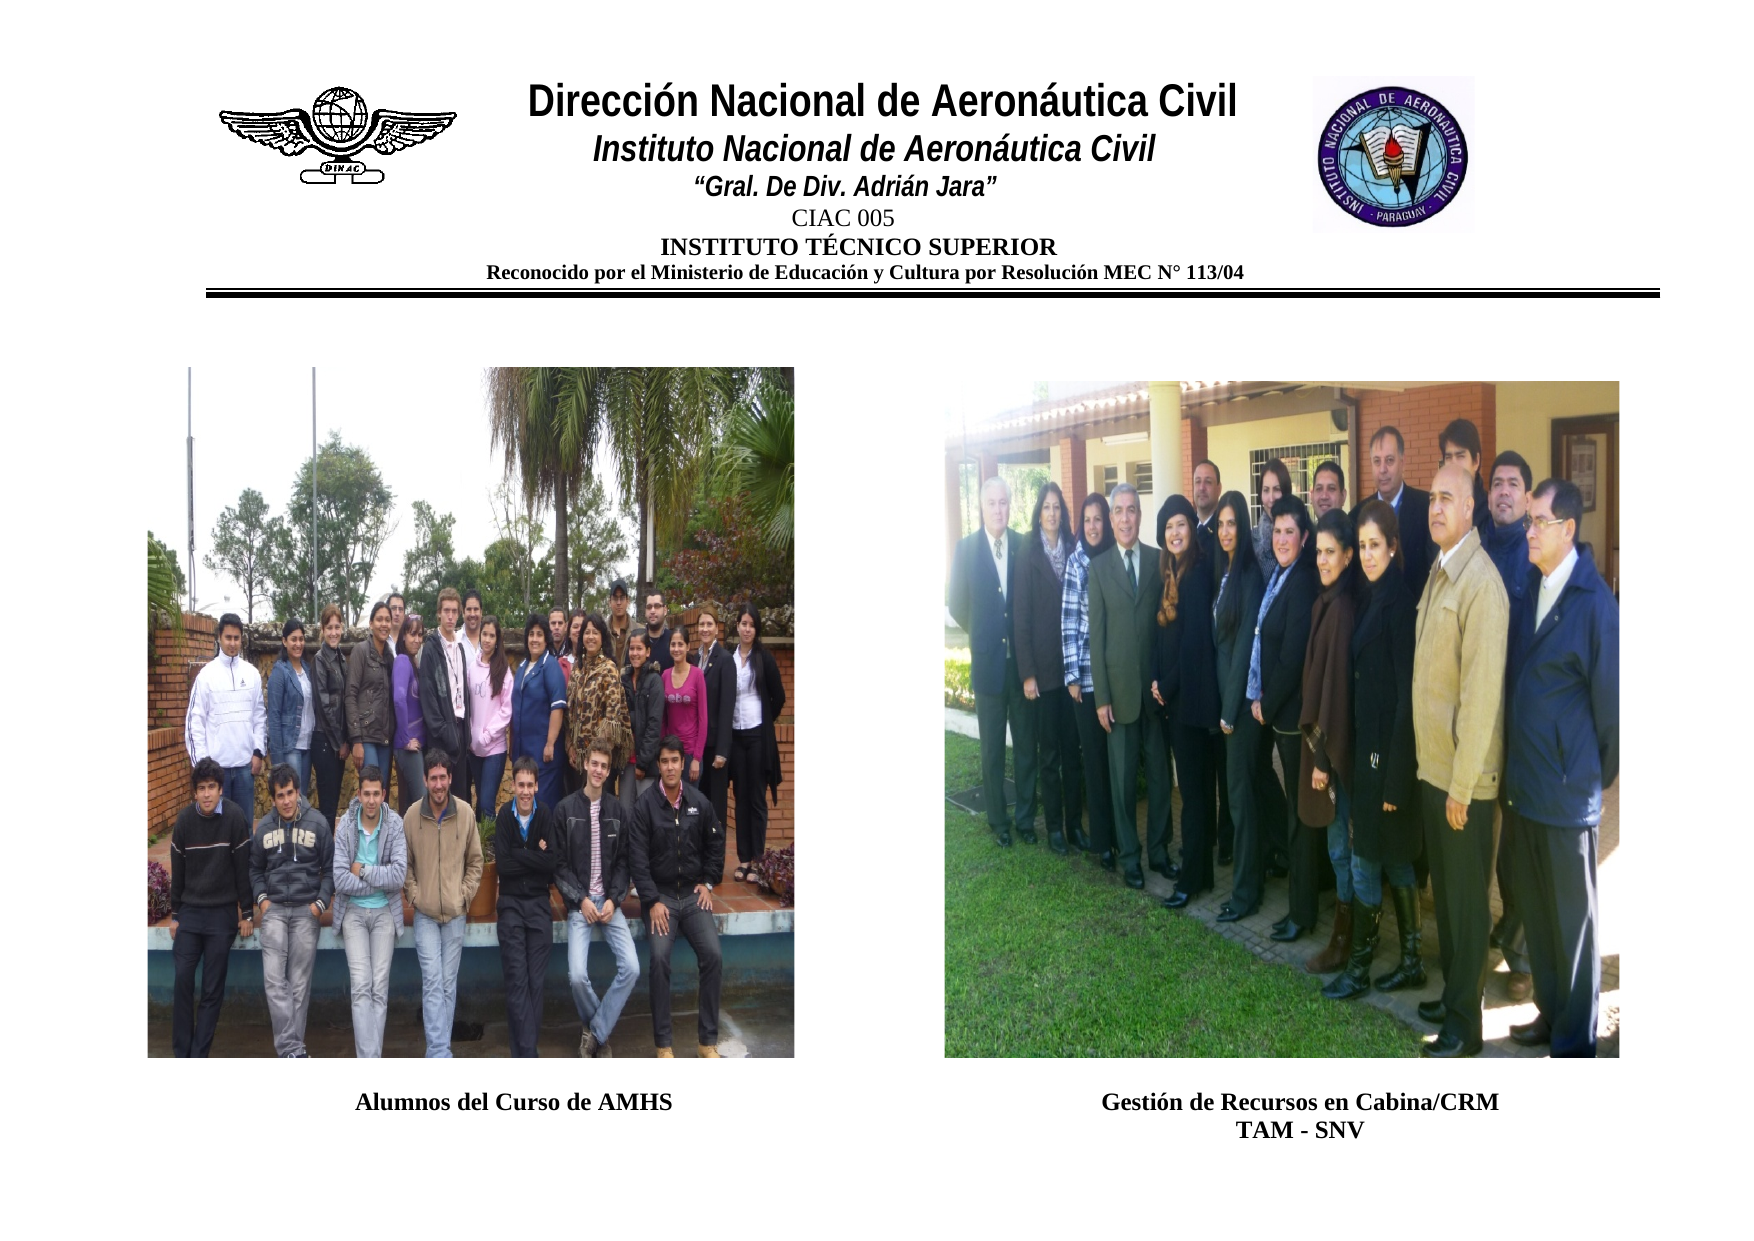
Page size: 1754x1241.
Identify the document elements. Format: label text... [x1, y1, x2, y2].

picture [944, 381, 1620, 1058]
table_header Gestión de Recursos en Cabina/CRM TAM - SNV [871, 1087, 1689, 1144]
table_header Alumnos del Curso de AMHS [157, 1087, 871, 1144]
picture [147, 367, 795, 1058]
picture [1312, 76, 1475, 233]
picture [215, 76, 460, 189]
